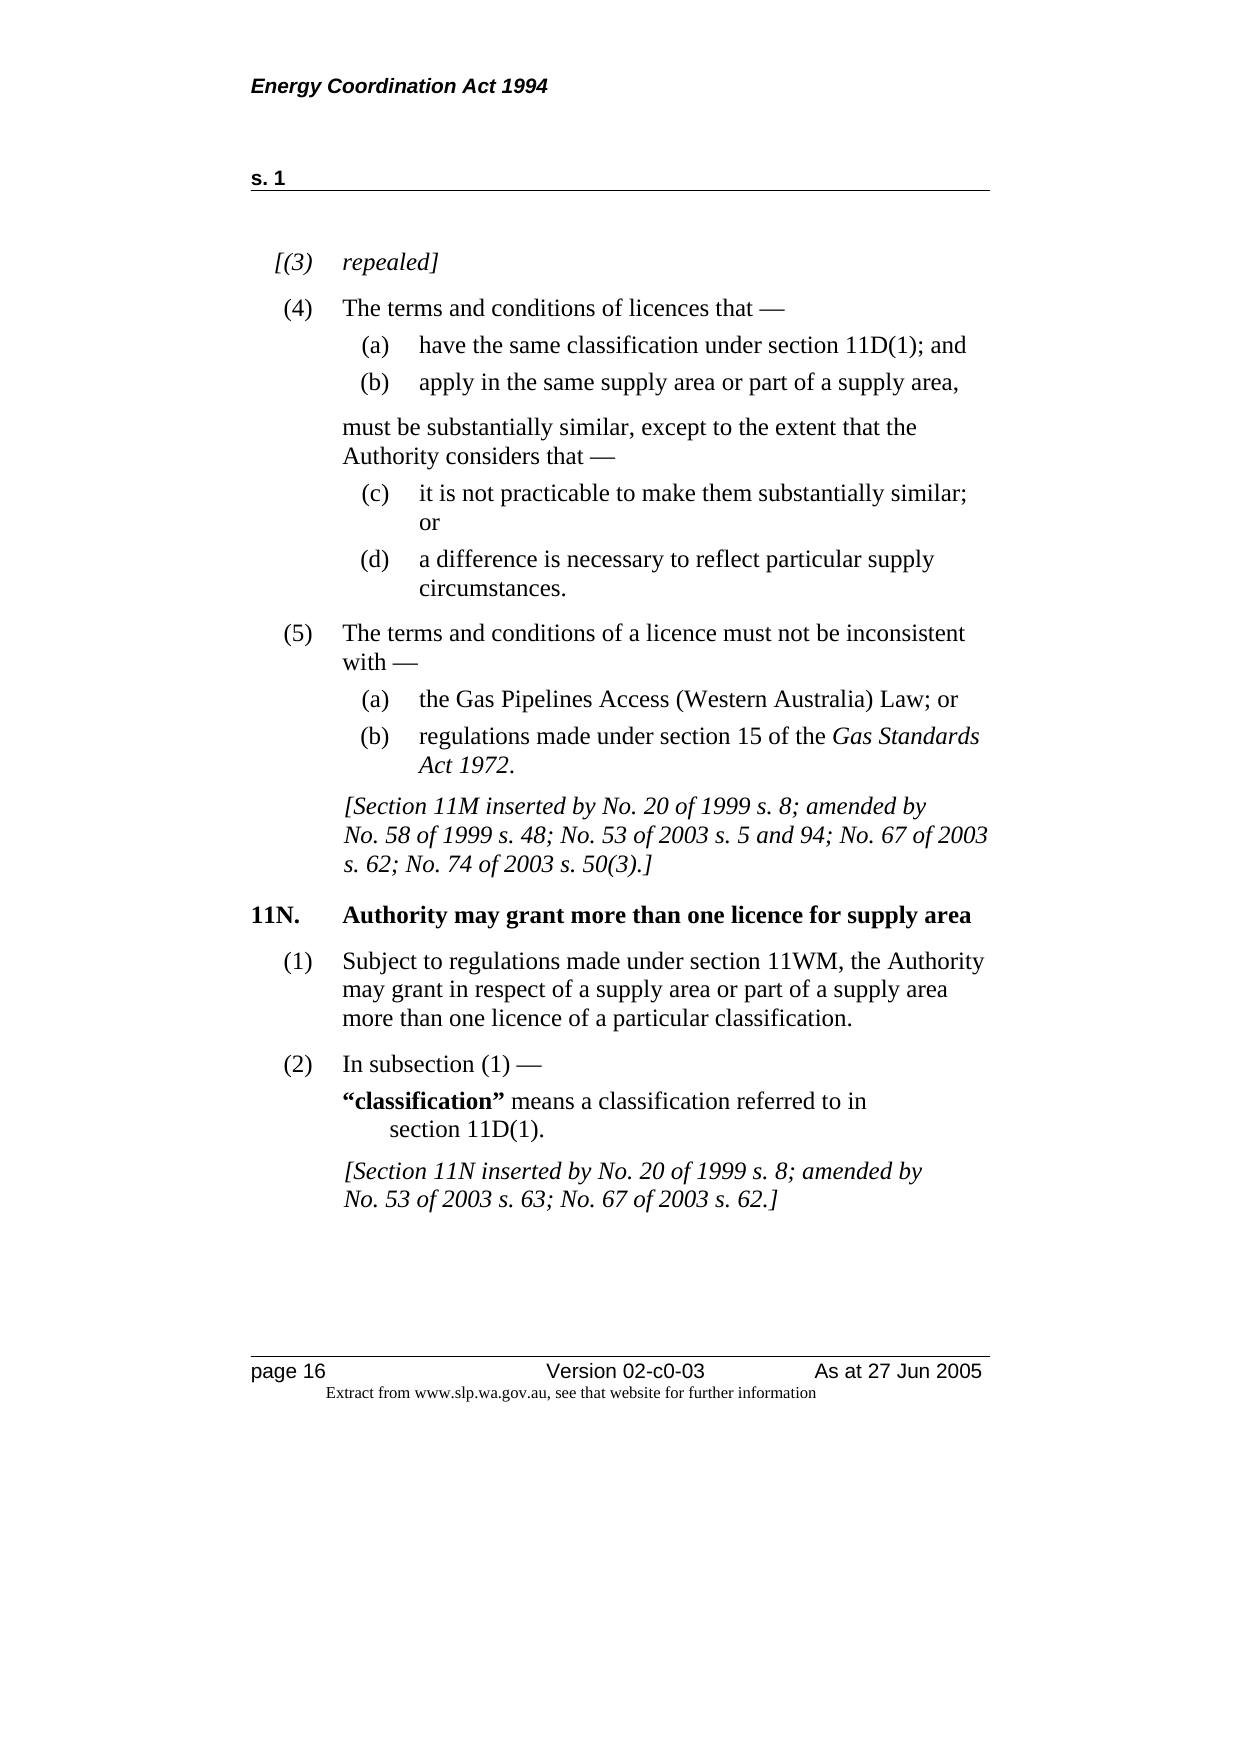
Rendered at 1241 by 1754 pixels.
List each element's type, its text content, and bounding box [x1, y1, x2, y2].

text [(3) repealed] [251, 247, 990, 276]
text (c) it is not practicable to make them substantially similar; or [251, 478, 990, 536]
text [Section 11M inserted by No. 20 of 1999 s. 8; amended by No. 58 of 1999 s. 48; No. 53 of 2003 s. 5 and 94; No. 67 of 2003 s. 62; No. 74 of 2003 s. 50(3).] [251, 791, 990, 877]
text (4) The terms and conditions of licences that — [251, 293, 990, 322]
text “classification” means a classification referred to in section 11D(1). [251, 1086, 990, 1143]
text (d) a difference is necessary to reflect particular supply circumstances. [251, 544, 990, 602]
subtitle 11N. Authority may grant more than one licence for supply area [251, 900, 990, 929]
text (2) In subsection (1) — [251, 1049, 990, 1077]
text must be substantially similar, except to the extent that the Authority considers that — [251, 412, 990, 470]
text (b) regulations made under section 15 of the Gas Standards Act 1972. [251, 721, 990, 779]
text (1) Subject to regulations made under section 11WM, the Authority may grant in respect of a supply area or part of a supply area more than one licence of a particular classification. [251, 946, 990, 1032]
text (b) apply in the same supply area or part of a supply area, [251, 367, 990, 396]
text (5) The terms and conditions of a licence must not be inconsistent with — [251, 618, 990, 676]
text [Section 11N inserted by No. 20 of 1999 s. 8; amended by No. 53 of 2003 s. 63; No. 67 of 2003 s. 62.] [251, 1156, 990, 1213]
text (a) have the same classification under section 11D(1); and [251, 330, 990, 359]
text (a) the Gas Pipelines Access (Western Australia) Law; or [251, 684, 990, 713]
